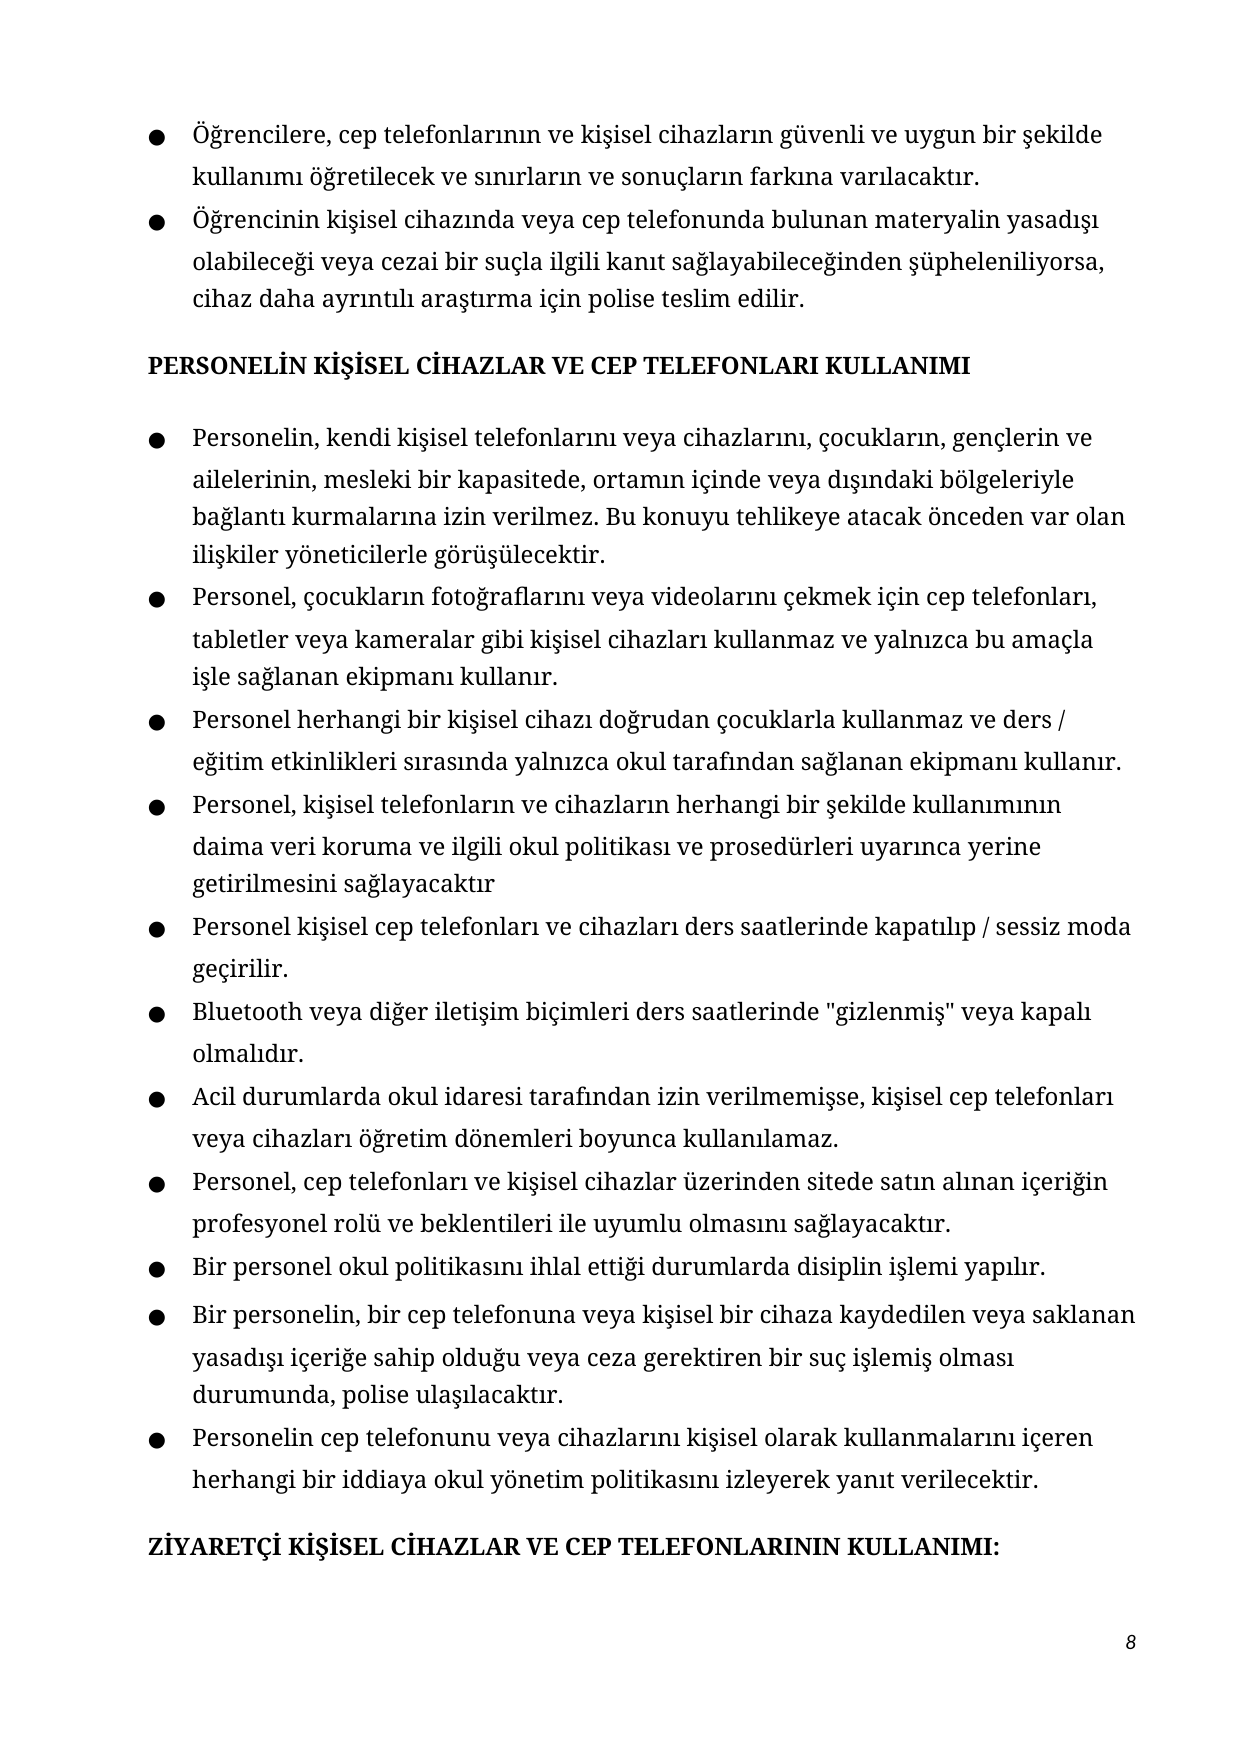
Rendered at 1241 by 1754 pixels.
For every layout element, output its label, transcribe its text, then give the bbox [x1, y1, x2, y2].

list Personel, kişisel telefonların ve cihazların herhangi bir şekilde kullanımının daima veri koruma ve ilgili okul politikası ve prosedürleri uyarınca yerine getirilmesini sağlayacaktır [148, 782, 1138, 900]
text PERSONELİN KİŞİSEL CİHAZLAR VE CEP TELEFONLARI KULLANIMI [148, 349, 1138, 381]
list Personelin, kendi kişisel telefonlarını veya cihazlarını, çocukların, gençlerin ve ailelerinin, mesleki bir kapasitede, ortamın içinde veya dışındaki bölgeleriyle bağlantı kurmalarına izin verilmez. Bu konuyu tehlikeye atacak önceden var olan ilişkiler yöneticilerle görüşülecektir. [148, 415, 1138, 570]
list Acil durumlarda okul idaresi tarafından izin verilmemişse, kişisel cep telefonları veya cihazları öğretim dönemleri boyunca kullanılamaz. [148, 1074, 1138, 1154]
list Personel, cep telefonları ve kişisel cihazlar üzerinden sitede satın alınan içeriğin profesyonel rolü ve beklentileri ile uyumlu olmasını sağlayacaktır. [148, 1159, 1138, 1239]
list Öğrencinin kişisel cihazında veya cep telefonunda bulunan materyalin yasadışı olabileceği veya cezai bir suçla ilgili kanıt sağlayabileceğinden şüpheleniliyorsa, cihaz daha ayrıntılı araştırma için polise teslim edilir. [148, 197, 1138, 315]
list Personel, çocukların fotoğraflarını veya videolarını çekmek için cep telefonları, tabletler veya kameralar gibi kişisel cihazları kullanmaz ve yalnızca bu amaçla işle sağlanan ekipmanı kullanır. [148, 575, 1138, 692]
list Bluetooth veya diğer iletişim biçimleri ders saatlerinde "gizlenmiş" veya kapalı olmalıdır. [148, 989, 1138, 1069]
list Personel kişisel cep telefonları ve cihazları ders saatlerinde kapatılıp / sessiz moda geçirilir. [148, 904, 1138, 984]
text ZİYARETÇİ KİŞİSEL CİHAZLAR VE CEP TELEFONLARININ KULLANIMI: [148, 1529, 1138, 1562]
list Bir personel okul politikasını ihlal ettiği durumlarda disiplin işlemi yapılır. [148, 1244, 1138, 1287]
list Öğrencilere, cep telefonlarının ve kişisel cihazların güvenli ve uygun bir şekilde kullanımı öğretilecek ve sınırların ve sonuçların farkına varılacaktır. [148, 112, 1138, 192]
list Personel herhangi bir kişisel cihazı doğrudan çocuklarla kullanmaz ve ders / eğitim etkinlikleri sırasında yalnızca okul tarafından sağlanan ekipmanı kullanır. [148, 697, 1138, 777]
list Personelin cep telefonunu veya cihazlarını kişisel olarak kullanmalarını içeren herhangi bir iddiaya okul yönetim politikasını izleyerek yanıt verilecektir. [148, 1415, 1138, 1496]
list Bir personelin, bir cep telefonuna veya kişisel bir cihaza kaydedilen veya saklanan yasadışı içeriğe sahip olduğu veya ceza gerektiren bir suç işlemiş olması durumunda, polise ulaşılacaktır. [148, 1293, 1138, 1411]
